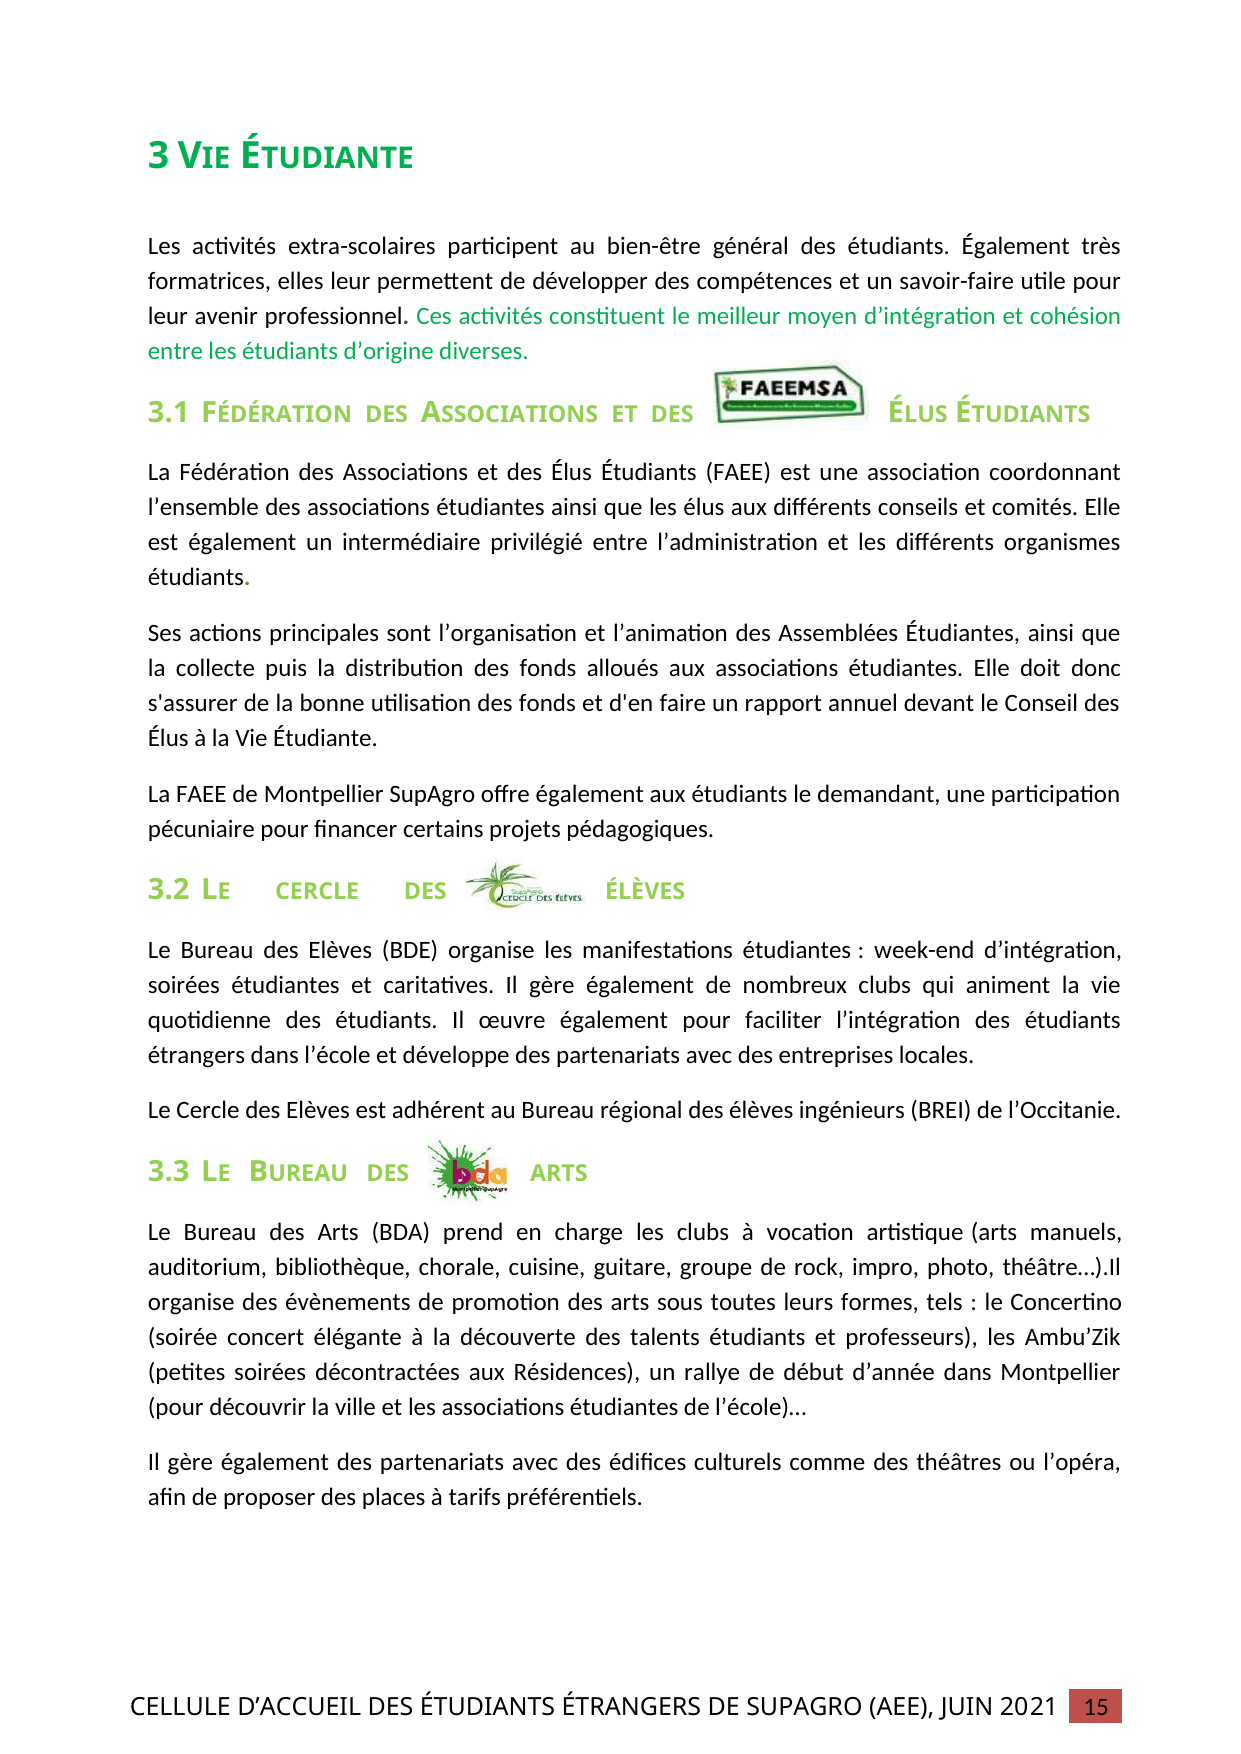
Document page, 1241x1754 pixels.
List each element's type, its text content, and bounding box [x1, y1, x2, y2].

picture [428, 1132, 511, 1208]
text Les activités extra-scolaires participent au bien-être général des étudiants. Également très formatrices, elles leur permettent de développer des compétences et un savoir-faire utile pour leur avenir professionnel. Ces activités constituent le meilleur moyen d’intégration et cohésion entre les étudiants d’origine diverses. [148, 230, 1122, 366]
text La Fédération des Associations et des Élus Étudiants (FAEE) est une association coordonnant l’ensemble des associations étudiantes ainsi que les élus aux différents conseils et comités. Elle est également un intermédiaire privilégié entre l’administration et les différents organismes étudiants. [148, 456, 1122, 592]
list Vie Étudiante [148, 128, 1122, 179]
text Il gère également des partenariats avec des édifices culturels comme des théâtres ou l’opéra, afin de proposer des places à tarifs préférentiels. [148, 1446, 1122, 1512]
list Le cercle des élèves [586, 868, 1122, 908]
text Ses actions principales sont l’organisation et l’animation des Assemblées Étudiantes, ainsi que la collecte puis la distribution des fonds alloués aux associations étudiantes. Elle doit donc s'assurer de la bonne utilisation des fonds et d'en faire un rapport annuel devant le Conseil des Élus à la Vie Étudiante. [148, 617, 1122, 752]
list Fédération des Associations et des Élus Étudiants [148, 391, 1122, 431]
list Le Bureau des arts [511, 1150, 1122, 1190]
picture [465, 845, 586, 926]
text La FAEE de Montpellier SupAgro offre également aux étudiants le demandant, une participation pécuniaire pour financer certains projets pédagogiques. [148, 778, 1122, 843]
text Le Bureau des Arts (BDA) prend en charge les clubs à vocation artistique (arts manuels, auditorium, bibliothèque, chorale, cuisine, guitare, groupe de rock, impro, photo, théâtre…).Il organise des évènements de promotion des arts sous toutes leurs formes, tels : le Concertino (soirée concert élégante à la découverte des talents étudiants et professeurs), les Ambu’Zik (petites soirées décontractées aux Résidences), un rallye de début d’année dans Montpellier (pour découvrir la ville et les associations étudiantes de l’école)… [148, 1216, 1122, 1421]
picture [712, 360, 869, 430]
list Le Bureau des arts [148, 1150, 428, 1190]
text Le Cercle des Elèves est adhérent au Bureau régional des élèves ingénieurs (BREI) de l’Occitanie. [148, 1094, 1122, 1125]
text Le Bureau des Elèves (BDE) organise les manifestations étudiantes : week-end d’intégration, soirées étudiantes et caritatives. Il gère également de nombreux clubs qui animent la vie quotidienne des étudiants. Il œuvre également pour faciliter l’intégration des étudiants étrangers dans l’école et développe des partenariats avec des entreprises locales. [148, 934, 1122, 1069]
list Le cercle des élèves [148, 868, 465, 908]
